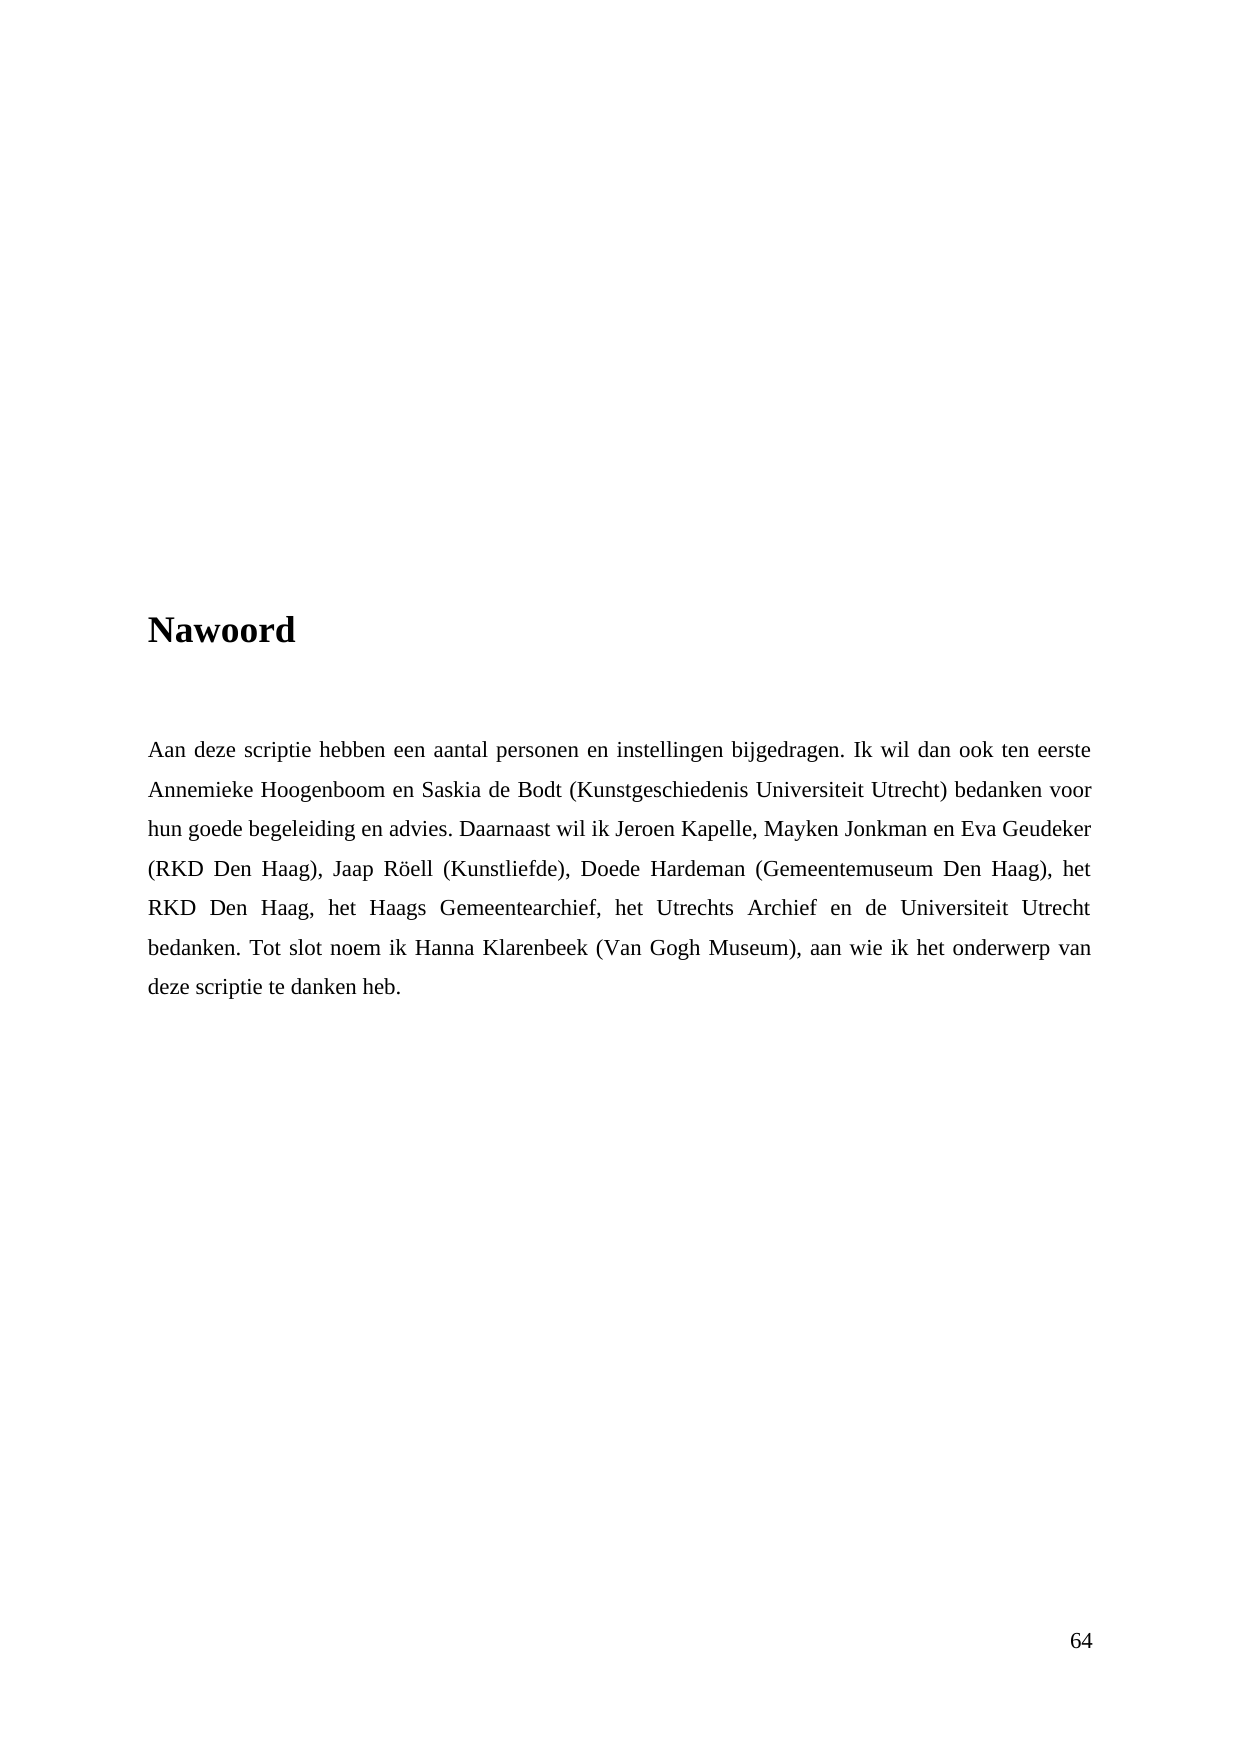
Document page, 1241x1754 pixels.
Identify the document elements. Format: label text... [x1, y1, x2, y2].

text Nawoord [148, 607, 1093, 650]
text Aan deze scriptie hebben een aantal personen en instellingen bijgedragen. Ik wil dan ook ten eerste Annemieke Hoogenboom en Saskia de Bodt (Kunstgeschiedenis Universiteit Utrecht) bedanken voor hun goede begeleiding en advies. Daarnaast wil ik Jeroen Kapelle, Mayken Jonkman en Eva Geudeker (RKD Den Haag), Jaap Röell (Kunstliefde), Doede Hardeman (Gemeentemuseum Den Haag), het RKD Den Haag, het Haags Gemeentearchief, het Utrechts Archief en de Universiteit Utrecht bedanken. Tot slot noem ik Hanna Klarenbeek (Van Gogh Museum), aan wie ik het onderwerp van deze scriptie te danken heb. [148, 736, 1093, 999]
